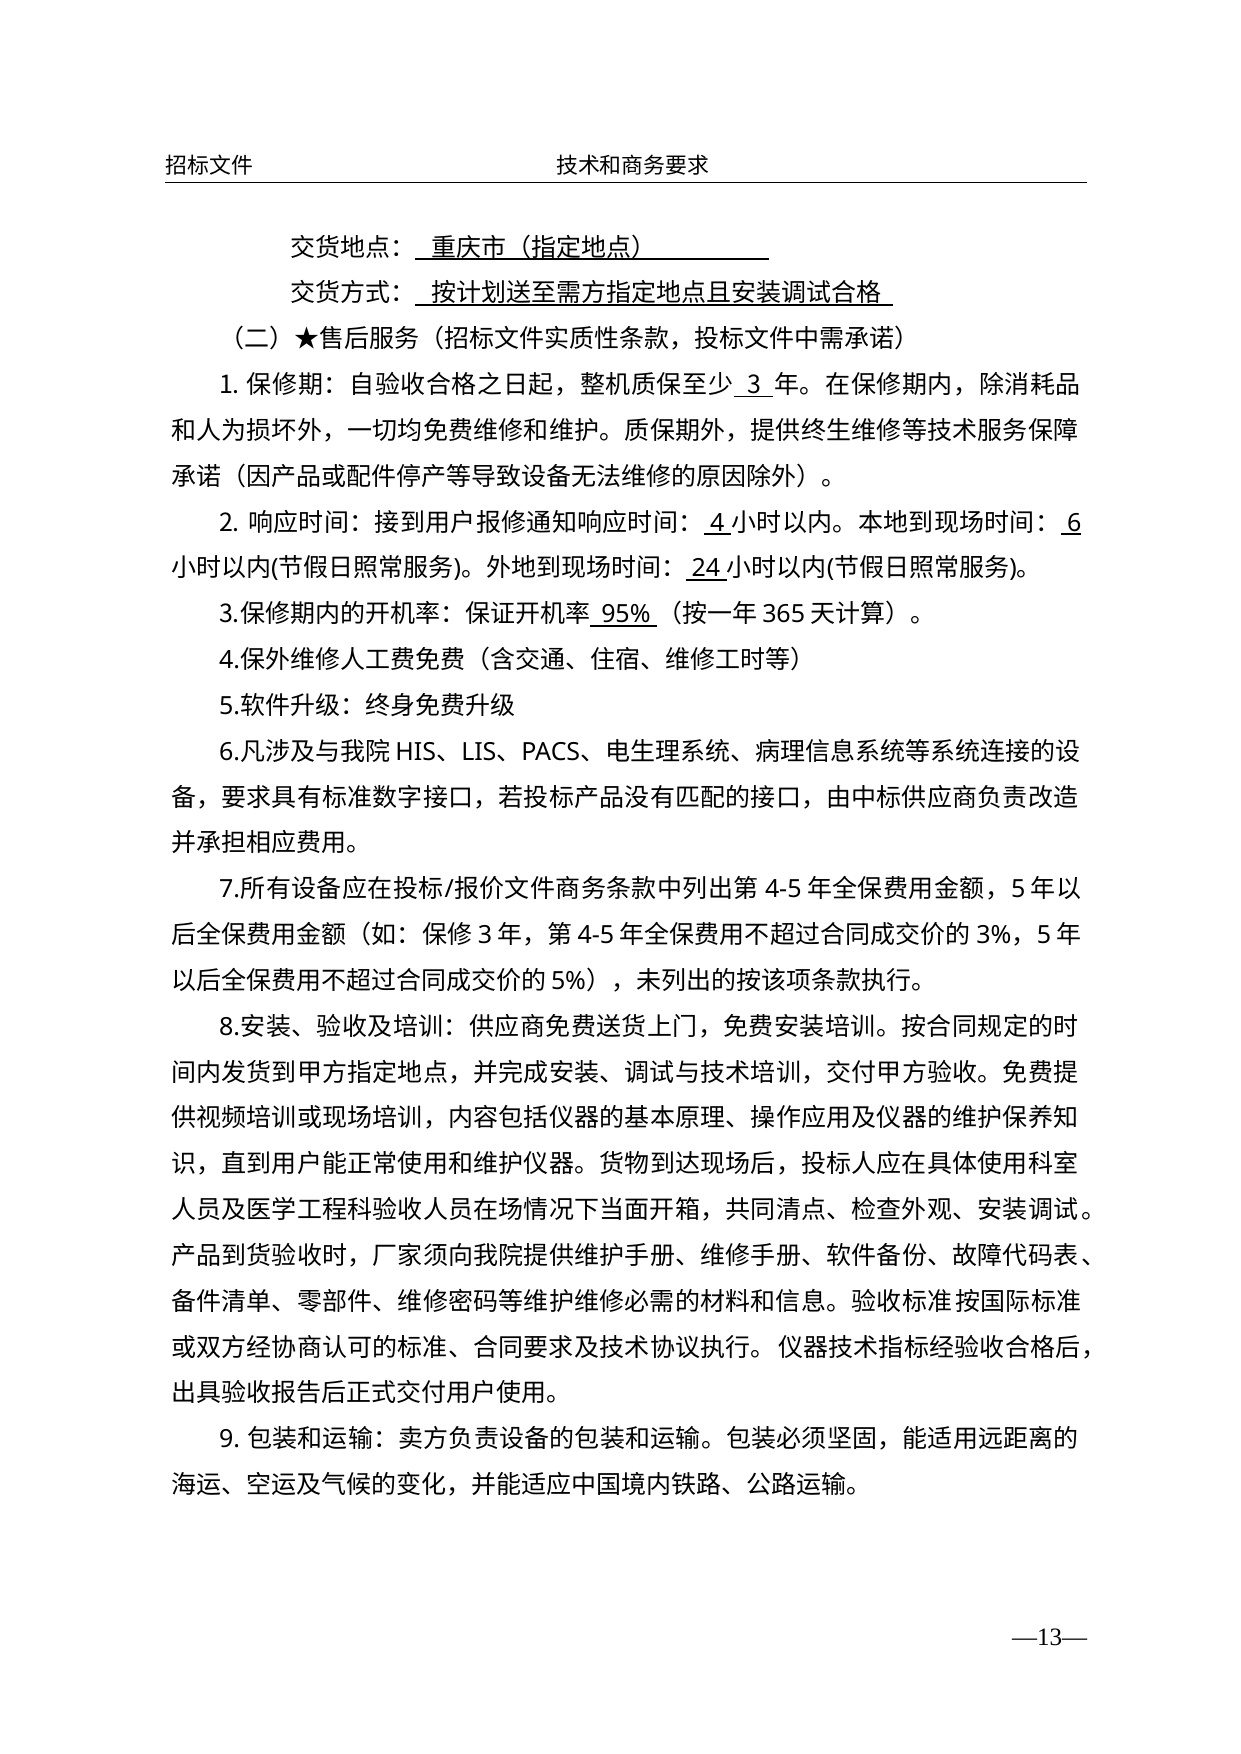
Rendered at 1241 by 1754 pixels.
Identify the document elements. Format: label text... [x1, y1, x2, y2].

text 8.安装、验收及培训：供应商免费送货上门，免费安装培训。按合同规定的时间内发货到甲方指定地点，并完成安装、调试与技术培训，交付甲方验收。免费提供视频培训或现场培训，内容包括仪器的基本原理、操作应用及仪器的维护保养知识，直到用户能正常使用和维护仪器。货物到达现场后，投标人应在具体使用科室人员及医学工程科验收人员在场情况下当面开箱，共同清点、检查外观、安装调试。产品到货验收时，厂家须向我院提供维护手册、维修手册、软件备份、故障代码表、备件清单、零部件、维修密码等维护维修必需的材料和信息。验收标准按国际标准或双方经协商认可的标准、合同要求及技术协议执行。仪器技术指标经验收合格后，出具验收报告后正式交付用户使用。 [171, 998, 1081, 1411]
text 交货方式： 按计划送至需方指定地点且安装调试合格 [171, 265, 1081, 311]
text 6.凡涉及与我院HIS、LIS、PACS、电生理系统、病理信息系统等系统连接的设备，要求具有标准数字接口，若投标产品没有匹配的接口，由中标供应商负责改造并承担相应费用。 [171, 723, 1081, 861]
text 9. 包装和运输：卖方负责设备的包装和运输。包装必须坚固，能适用远距离的海运、空运及气候的变化，并能适应中国境内铁路、公路运输。 [171, 1411, 1081, 1503]
text 交货地点： 重庆市（指定地点） [171, 219, 1081, 265]
text （二）★售后服务（招标文件实质性条款，投标文件中需承诺） [171, 311, 1081, 357]
text 3.保修期内的开机率：保证开机率 95% （按一年365天计算）。 [171, 586, 1081, 632]
text 7.所有设备应在投标/报价文件商务条款中列出第4-5年全保费用金额，5年以后全保费用金额（如：保修3年，第4-5年全保费用不超过合同成交价的3%，5年以后全保费用不超过合同成交价的5%），未列出的按该项条款执行。 [171, 861, 1081, 998]
text 1. 保修期：自验收合格之日起，整机质保至少 3 年。在保修期内，除消耗品和人为损坏外，一切均免费维修和维护。质保期外，提供终生维修等技术服务保障承诺（因产品或配件停产等导致设备无法维修的原因除外）。 [171, 357, 1081, 494]
text 4.保外维修人工费免费（含交通、住宿、维修工时等） [171, 632, 1081, 678]
text 5.软件升级：终身免费升级 [171, 678, 1081, 723]
text 2. 响应时间：接到用户报修通知响应时间： 4 小时以内。本地到现场时间： 6 小时以内(节假日照常服务)。外地到现场时间： 24 小时以内(节假日照常服务)。 [171, 494, 1081, 586]
